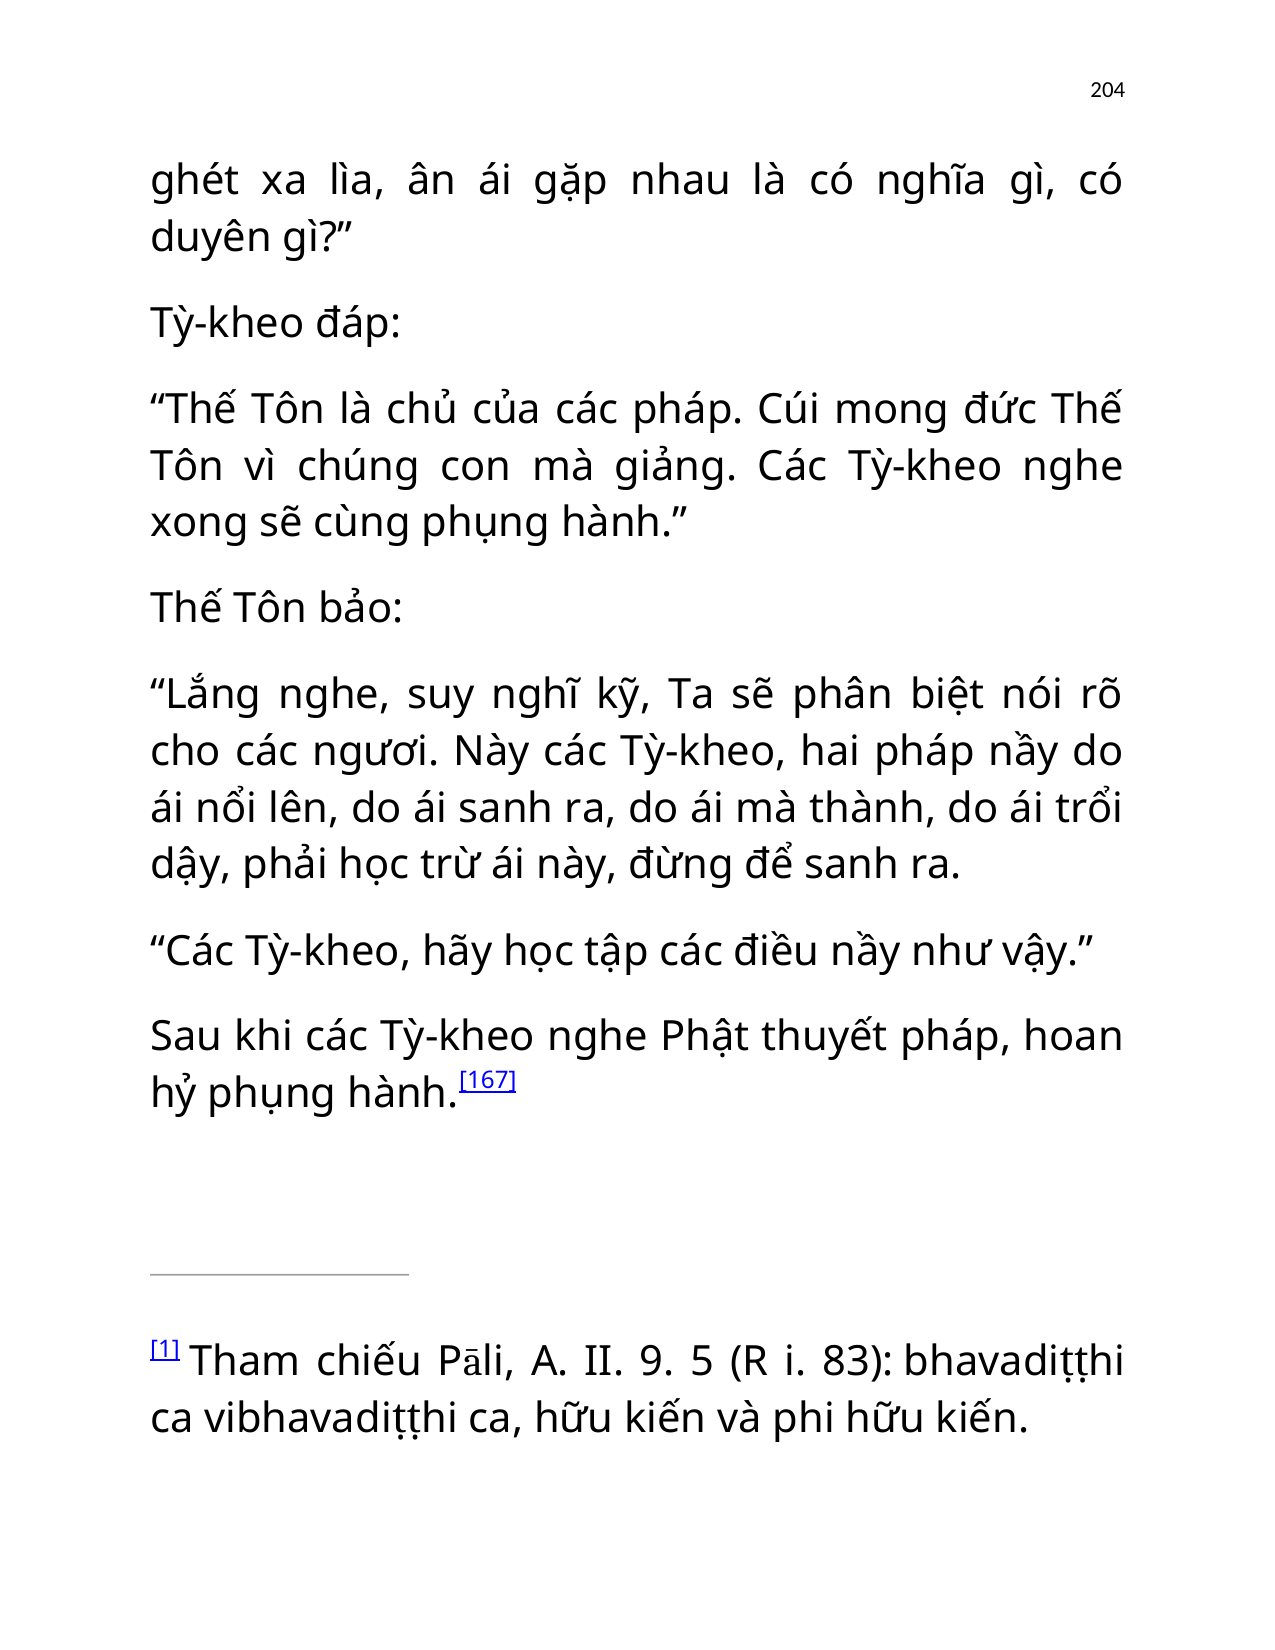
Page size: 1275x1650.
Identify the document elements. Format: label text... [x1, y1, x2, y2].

text Tỳ-kheo đáp: [150, 293, 1125, 349]
text “Thế Tôn là chủ của các pháp. Cúi mong đức Thế Tôn vì chúng con mà giảng. Các Tỳ-kheo nghe xong sẽ cùng phụng hành.” [150, 379, 1125, 549]
text “Các Tỳ-kheo, hãy học tập các điều nầy như vậy.” [150, 920, 1125, 977]
text [1] Tham chiếu Pāli, A. II. 9. 5 (R i. 83): bhavadiṭṭhi ca vibhavadiṭṭhi ca, hữu kiến và phi hữu kiến. [150, 1331, 1125, 1445]
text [150, 150, 1125, 263]
text Thế Tôn bảo: [150, 578, 1125, 635]
text Sau khi các Tỳ-kheo nghe Phật thuyết pháp, hoan hỷ phụng hành.[167] [150, 1006, 1125, 1120]
text “Lắng nghe, suy nghĩ kỹ, Ta sẽ phân biệt nói rõ cho các ngươi. Này các Tỳ-kheo, hai pháp nầy do ái nổi lên, do ái sanh ra, do ái mà thành, do ái trổi dậy, phải học trừ ái này, đừng để sanh ra. [150, 664, 1125, 891]
